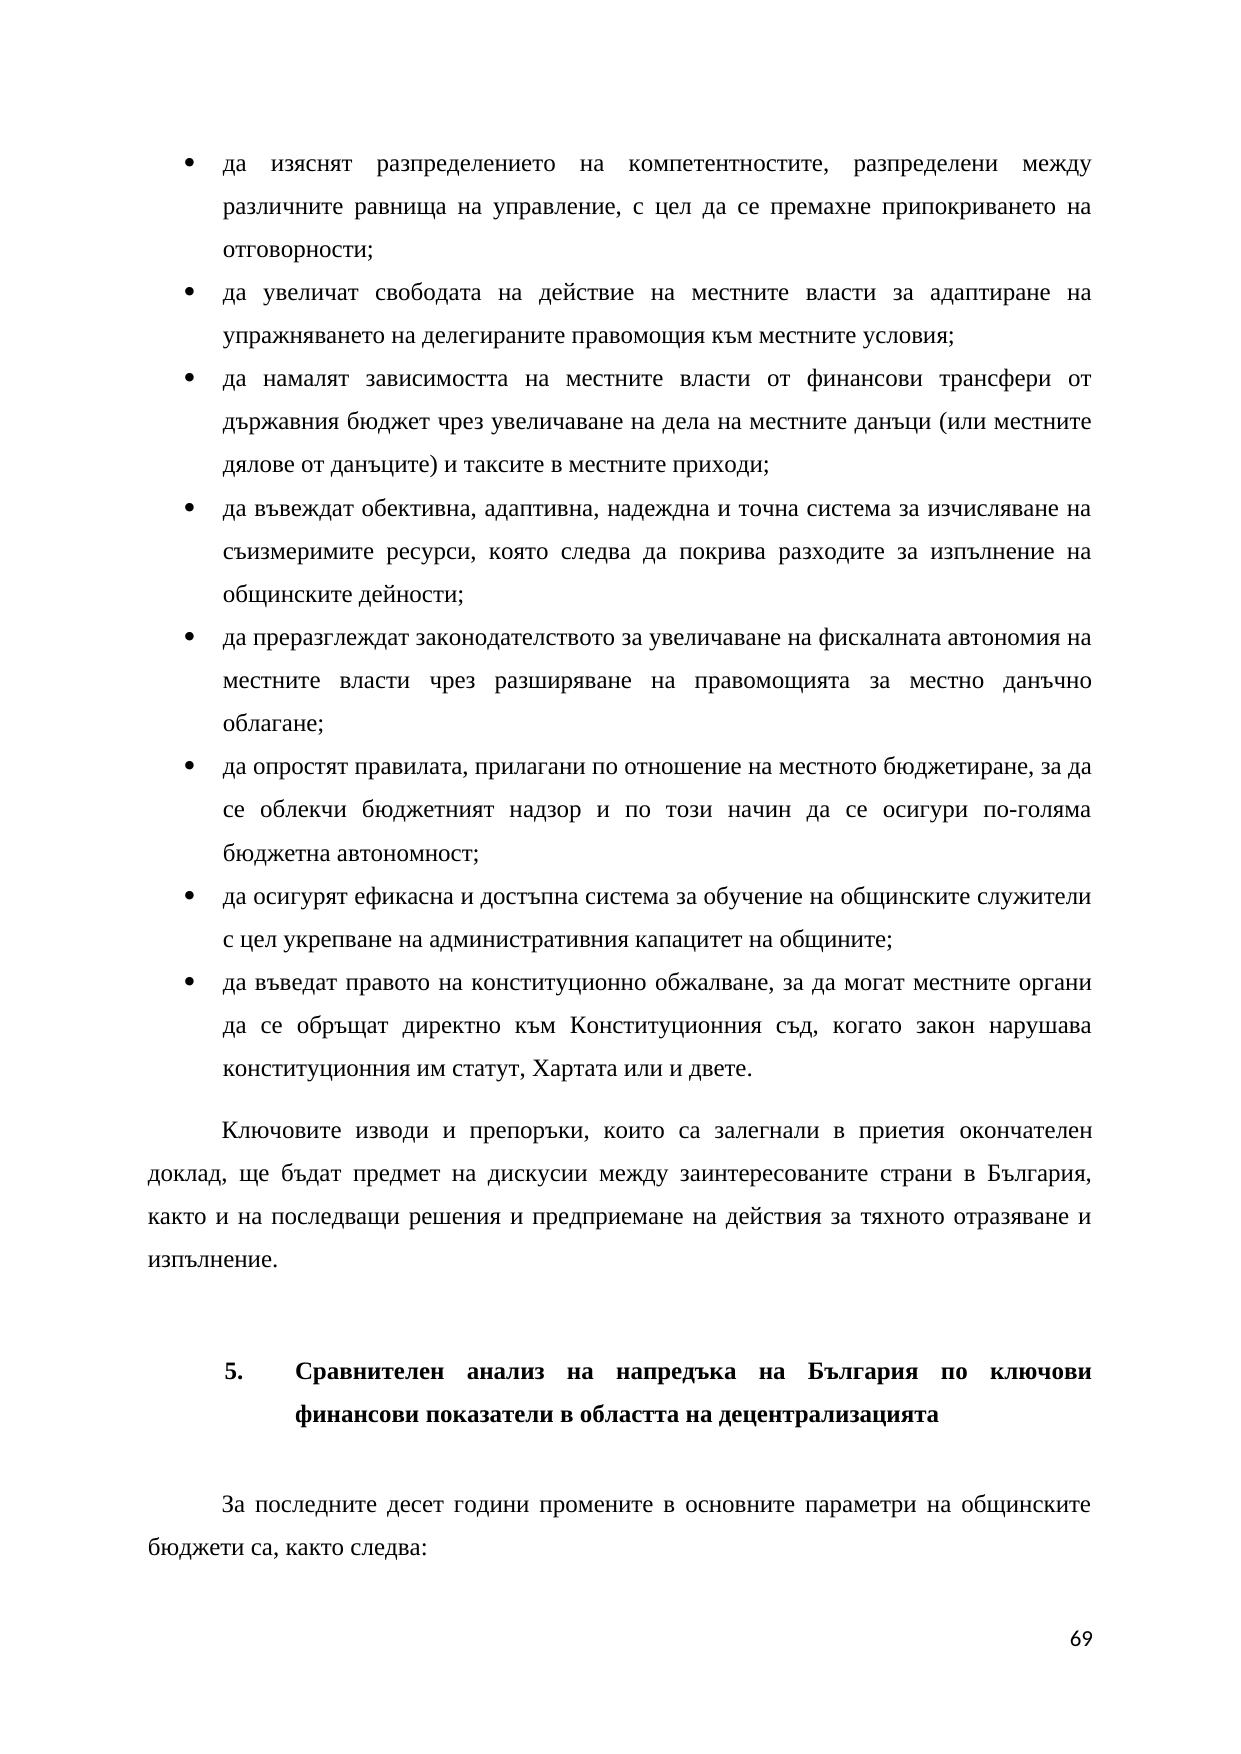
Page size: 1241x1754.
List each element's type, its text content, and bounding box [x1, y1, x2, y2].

list да въведат правото на конституционно обжалване, за да могат местните органи да се обръщат директно към Конституционния съд, когато закон нарушава конституционния им статут, Хартата или и двете. [185, 967, 1093, 1082]
subtitle Сравнителен анализ на напредъка на България по ключови финансови показатели в областта на децентрализацията [224, 1356, 1093, 1428]
list да преразглеждат законодателството за увеличаване на фискалната автономия на местните власти чрез разширяване на правомощията за местно данъчно облагане; [185, 622, 1093, 737]
list да въвеждат обективна, адаптивна, надеждна и точна система за изчисляване на съизмеримите ресурси, която следва да покрива разходите за изпълнение на общинските дейности; [185, 493, 1093, 608]
list да изяснят разпределението на компетентностите, разпределени между различните равнища на управление, с цел да се премахне припокриването на отговорности; [185, 148, 1093, 263]
text Ключовите изводи и препоръки, които са залегнали в приетия окончателен доклад, ще бъдат предмет на дискусии между заинтересованите страни в България, както и на последващи решения и предприемане на действия за тяхното отразяване и изпълнение. [148, 1115, 1093, 1273]
list да опростят правилата, прилагани по отношение на местното бюджетиране, за да се облекчи бюджетният надзор и по този начин да се осигури по-голяма бюджетна автономност; [185, 751, 1093, 866]
list да намалят зависимостта на местните власти от финансови трансфери от държавния бюджет чрез увеличаване на дела на местните данъци (или местните дялове от данъците) и таксите в местните приходи; [185, 363, 1093, 478]
list да увеличат свободата на действие на местните власти за адаптиране на упражняването на делегираните правомощия към местните условия; [185, 277, 1093, 349]
list да осигурят ефикасна и достъпна система за обучение на общинските служители с цел укрепване на административния капацитет на общините; [185, 881, 1093, 953]
text За последните десет години промените в основните параметри на общинските бюджети са, както следва: [148, 1489, 1093, 1561]
